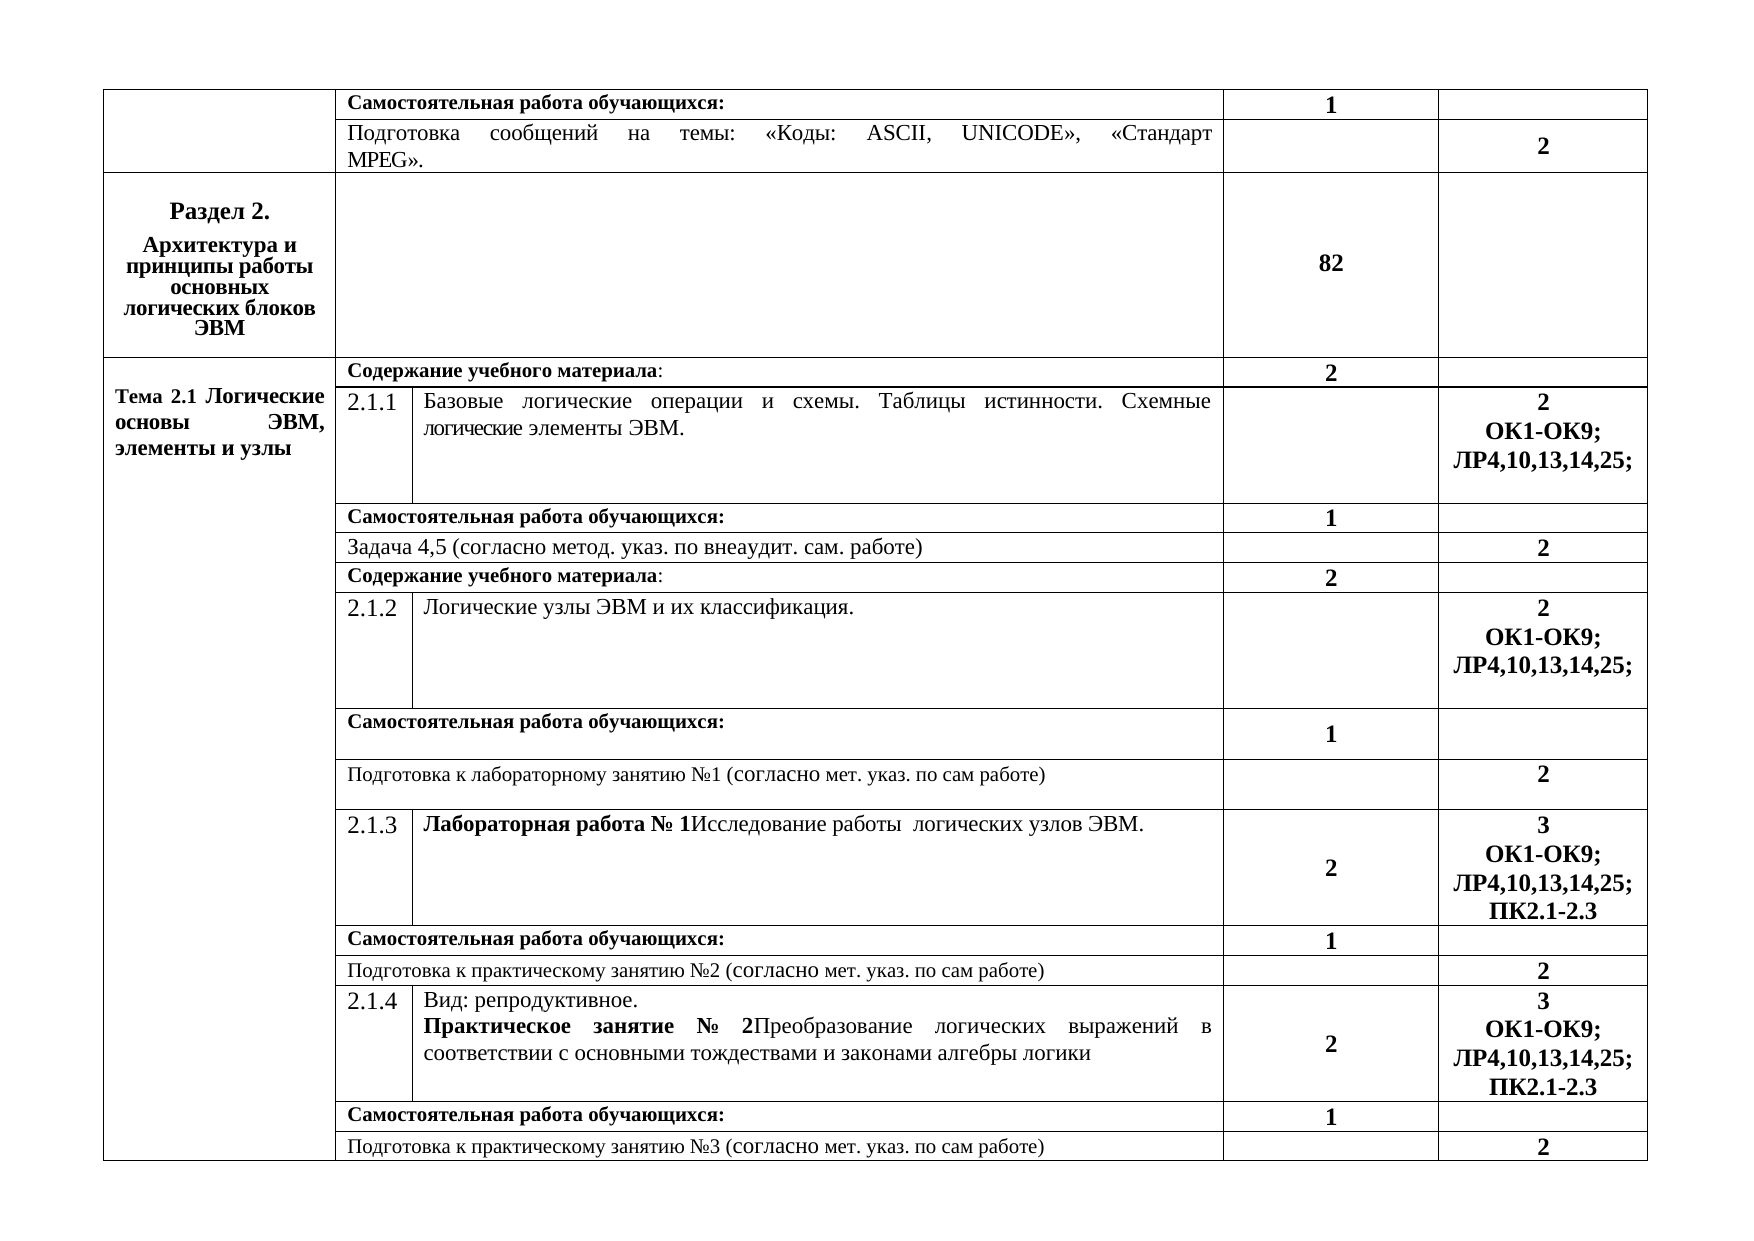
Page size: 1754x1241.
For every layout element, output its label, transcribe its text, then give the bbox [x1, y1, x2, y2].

table_cell [1439, 90, 1647, 118]
table_cell 3 ОК1-ОК9; ЛР4,10,13,14,25; ПК2.1-2.3 [1439, 810, 1647, 925]
table_cell Самостоятельная работа обучающихся: [336, 504, 1223, 532]
table_cell Лабораторная работа № 1Исследование работы логических узлов ЭВМ. [413, 810, 1223, 925]
table_cell 1 [1224, 709, 1438, 758]
table_cell Самостоятельная работа обучающихся: [336, 90, 1223, 118]
table_cell Логические узлы ЭВМ и их классификация. [413, 593, 1223, 708]
table_cell Вид: репродуктивное. Практическое занятие № 2Преобразование логических выражений в соответствии с основными тождествами и законами алгебры логики [413, 986, 1223, 1101]
table_cell Раздел 2. Архитектура и принципы работы основных логических блоков ЭВМ [104, 173, 335, 357]
table_cell Содержание учебного материала: [336, 563, 1223, 592]
table_cell 2 [1224, 358, 1438, 386]
table_cell [1224, 760, 1438, 809]
table_cell Подготовка сообщений на темы: «Коды: ASCII, UNICODE», «Стандарт MPEG». [336, 120, 1223, 172]
table_cell Самостоятельная работа обучающихся: [336, 1102, 1223, 1131]
table_cell 2 [1224, 563, 1438, 592]
table_cell Задача 4,5 (согласно метод. указ. по внеаудит. сам. работе) [336, 533, 1223, 562]
table_cell [1224, 533, 1438, 562]
table_cell Подготовка к практическому занятию №2 (согласно мет. указ. по сам работе) [336, 956, 1223, 985]
table_cell 2 ОК1-ОК9; ЛР4,10,13,14,25; [1439, 593, 1647, 708]
table_cell 1 [1224, 1102, 1438, 1131]
table_cell 1 [1224, 926, 1438, 955]
table_cell Подготовка к лабораторному занятию №1 (согласно мет. указ. по сам работе) [336, 760, 1223, 809]
table_cell 82 [1224, 173, 1438, 357]
table_cell Базовые логические операции и схемы. Таблицы истинности. Схемные логические элементы ЭВМ. [413, 388, 1223, 502]
table_cell 2.1.3 [336, 810, 412, 925]
table_cell 1 [1224, 90, 1438, 118]
table_cell [1439, 358, 1647, 386]
table_cell Самостоятельная работа обучающихся: [336, 709, 1223, 758]
table_cell [1224, 593, 1438, 708]
table_cell [1439, 563, 1647, 592]
table_cell 2 [1439, 120, 1647, 172]
table_cell [336, 173, 1223, 357]
table_cell Самостоятельная работа обучающихся: [336, 926, 1223, 955]
table_cell 2 [1439, 956, 1647, 985]
table_cell [1439, 504, 1647, 532]
table_cell 2 [1224, 810, 1438, 925]
table_cell 2 ОК1-ОК9; ЛР4,10,13,14,25; [1439, 388, 1647, 502]
table_cell 3 ОК1-ОК9; ЛР4,10,13,14,25; ПК2.1-2.3 [1439, 986, 1647, 1101]
table_cell Тема 2.1 Логические основы ЭВМ, элементы и узлы [104, 358, 335, 1160]
table_cell 2 [1224, 986, 1438, 1101]
table_cell 1 [1224, 504, 1438, 532]
table_cell 2 [1439, 1132, 1647, 1160]
table_cell Подготовка к практическому занятию №3 (согласно мет. указ. по сам работе) [336, 1132, 1223, 1160]
table_cell [1439, 926, 1647, 955]
table_cell 2 [1439, 760, 1647, 809]
table_cell 2.1.1 [336, 388, 412, 502]
table_cell 2.1.2 [336, 593, 412, 708]
table_cell 2 [1439, 533, 1647, 562]
table_cell [1224, 956, 1438, 985]
table_cell [1439, 709, 1647, 758]
table_cell [1439, 173, 1647, 357]
table_cell 2.1.4 [336, 986, 412, 1101]
table_cell [1224, 1132, 1438, 1160]
table_cell [1439, 1102, 1647, 1131]
table_cell [1224, 120, 1438, 172]
table_cell [1224, 388, 1438, 502]
table_cell Содержание учебного материала: [336, 358, 1223, 386]
